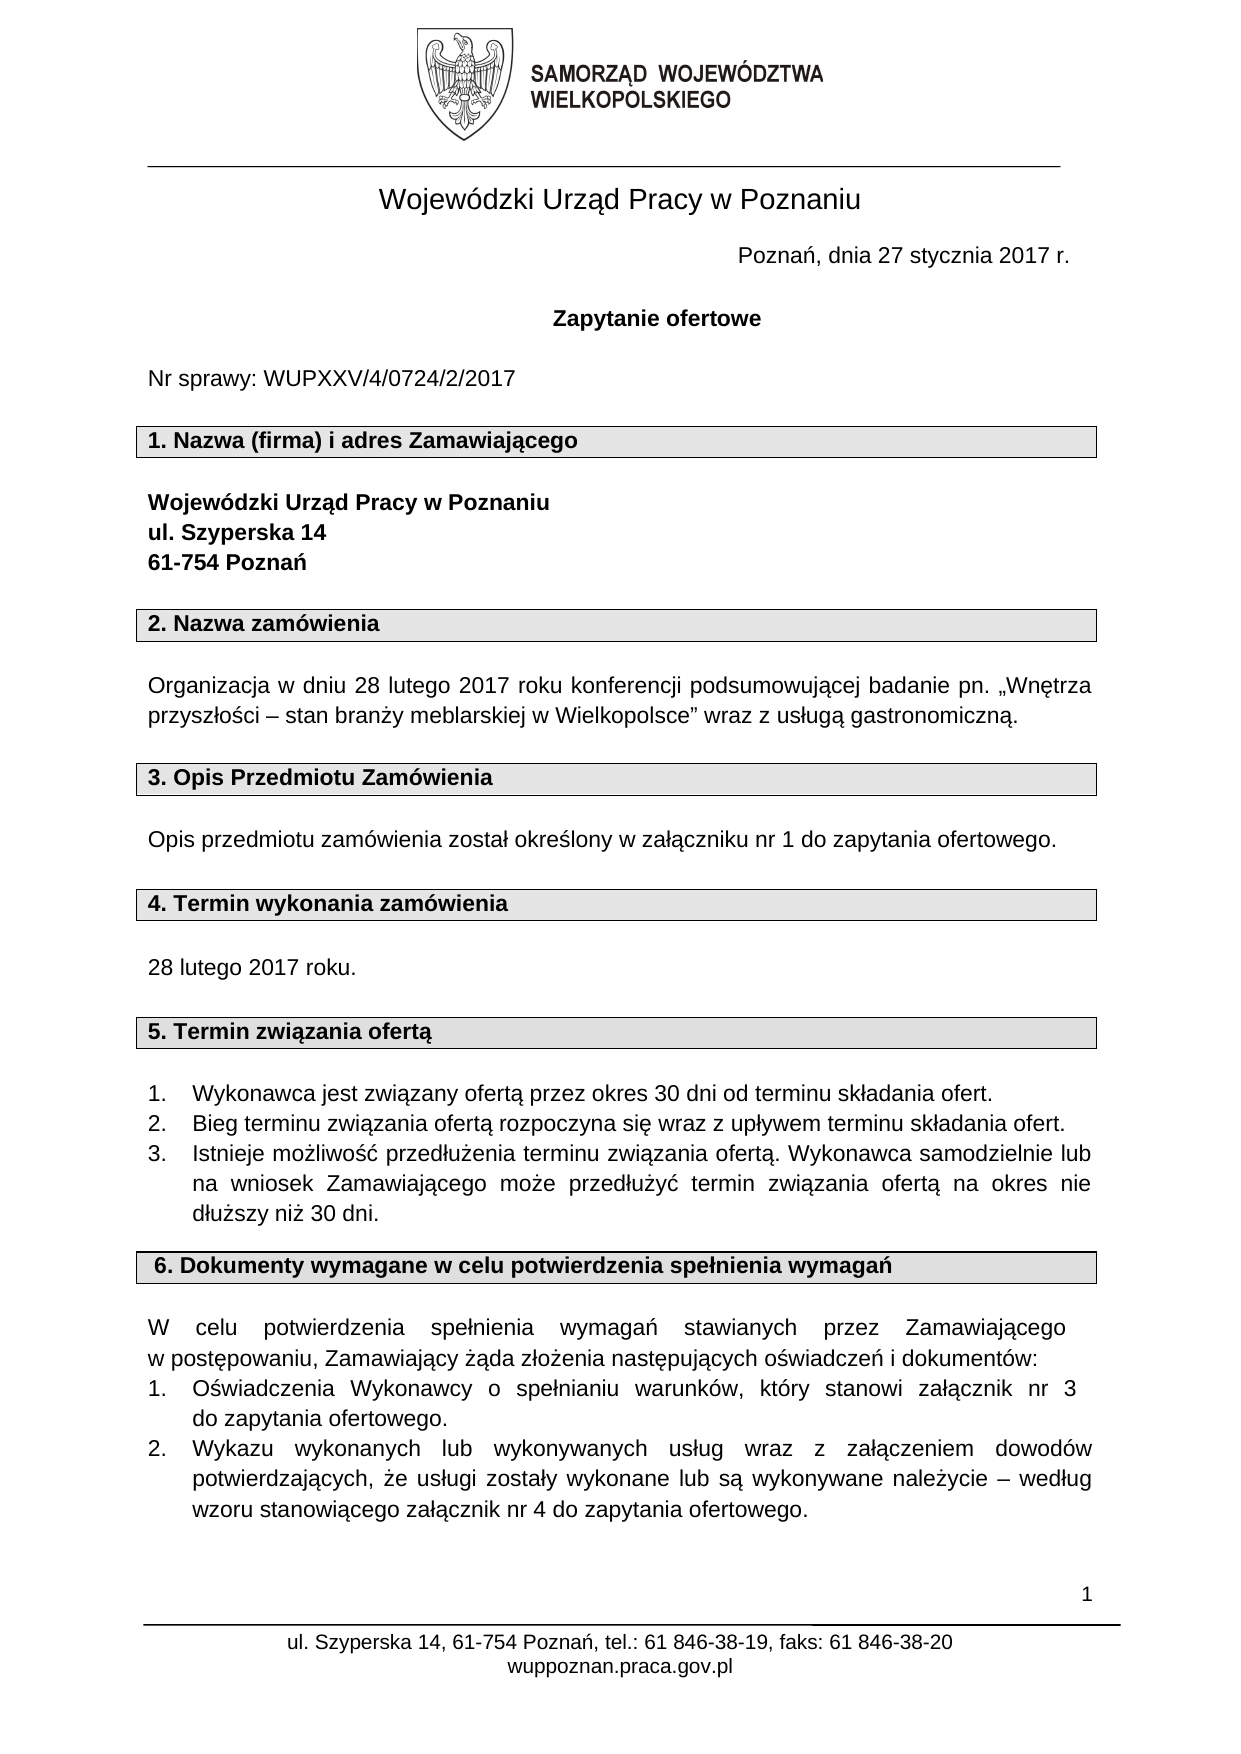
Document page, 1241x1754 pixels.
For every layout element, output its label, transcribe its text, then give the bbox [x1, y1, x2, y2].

text ul. Szyperska 14 [148, 519, 1092, 545]
text Zapytanie ofertowe [148, 305, 1092, 331]
text Poznań, dnia 27 stycznia 2017 r. [738, 242, 1092, 268]
text W celu potwierdzenia spełnienia wymagań stawianych przez Zamawiającego w postępowaniu, Zamawiający żąda złożenia następujących oświadczeń i dokumentów: [148, 1314, 1092, 1371]
list Wykonawca jest związany ofertą przez okres 30 dni od terminu składania ofert. [148, 1079, 1092, 1106]
text Nr sprawy: WUPXXV/4/0724/2/2017 [148, 365, 1092, 391]
text 61-754 Poznań [148, 549, 1092, 575]
table_header 4. Termin wykonania zamówienia [137, 890, 1096, 920]
list Opis przedmiotu zamówienia został określony w załączniku nr 1 do zapytania ofertowego. [148, 826, 1092, 852]
table_header 3. Opis Przedmiotu Zamówienia [137, 764, 1096, 794]
table_header 2. Nazwa zamówienia [137, 610, 1096, 641]
table_header 5. Termin związania ofertą [137, 1018, 1096, 1048]
table_header 6. Dokumenty wymagane w celu potwierdzenia spełnienia wymagań [137, 1253, 1096, 1283]
list Wykazu wykonanych lub wykonywanych usług wraz z załączeniem dowodów potwierdzających, że usługi zostały wykonane lub są wykonywane należycie – według wzoru stanowiącego załącznik nr 4 do zapytania ofertowego. [148, 1435, 1092, 1522]
table_header 1. Nazwa (firma) i adres Zamawiającego [137, 427, 1096, 457]
list Oświadczenia Wykonawcy o spełnianiu warunków, który stanowi załącznik nr 3 do zapytania ofertowego. [148, 1375, 1092, 1431]
text 28 lutego 2017 roku. [148, 954, 1092, 980]
picture [417, 28, 824, 141]
text Organizacja w dniu 28 lutego 2017 roku konferencji podsumowującej badanie pn. „Wnętrza przyszłości – stan branży meblarskiej w Wielkopolsce” wraz z usługą gastronomiczną. [148, 672, 1092, 729]
list Bieg terminu związania ofertą rozpoczyna się wraz z upływem terminu składania ofert. [148, 1110, 1092, 1136]
text Wojewódzki Urząd Pracy w Poznaniu [148, 488, 1092, 515]
list Istnieje możliwość przedłużenia terminu związania ofertą. Wykonawca samodzielnie lub na wniosek Zamawiającego może przedłużyć termin związania ofertą na okres nie dłuższy niż 30 dni. [148, 1140, 1092, 1227]
